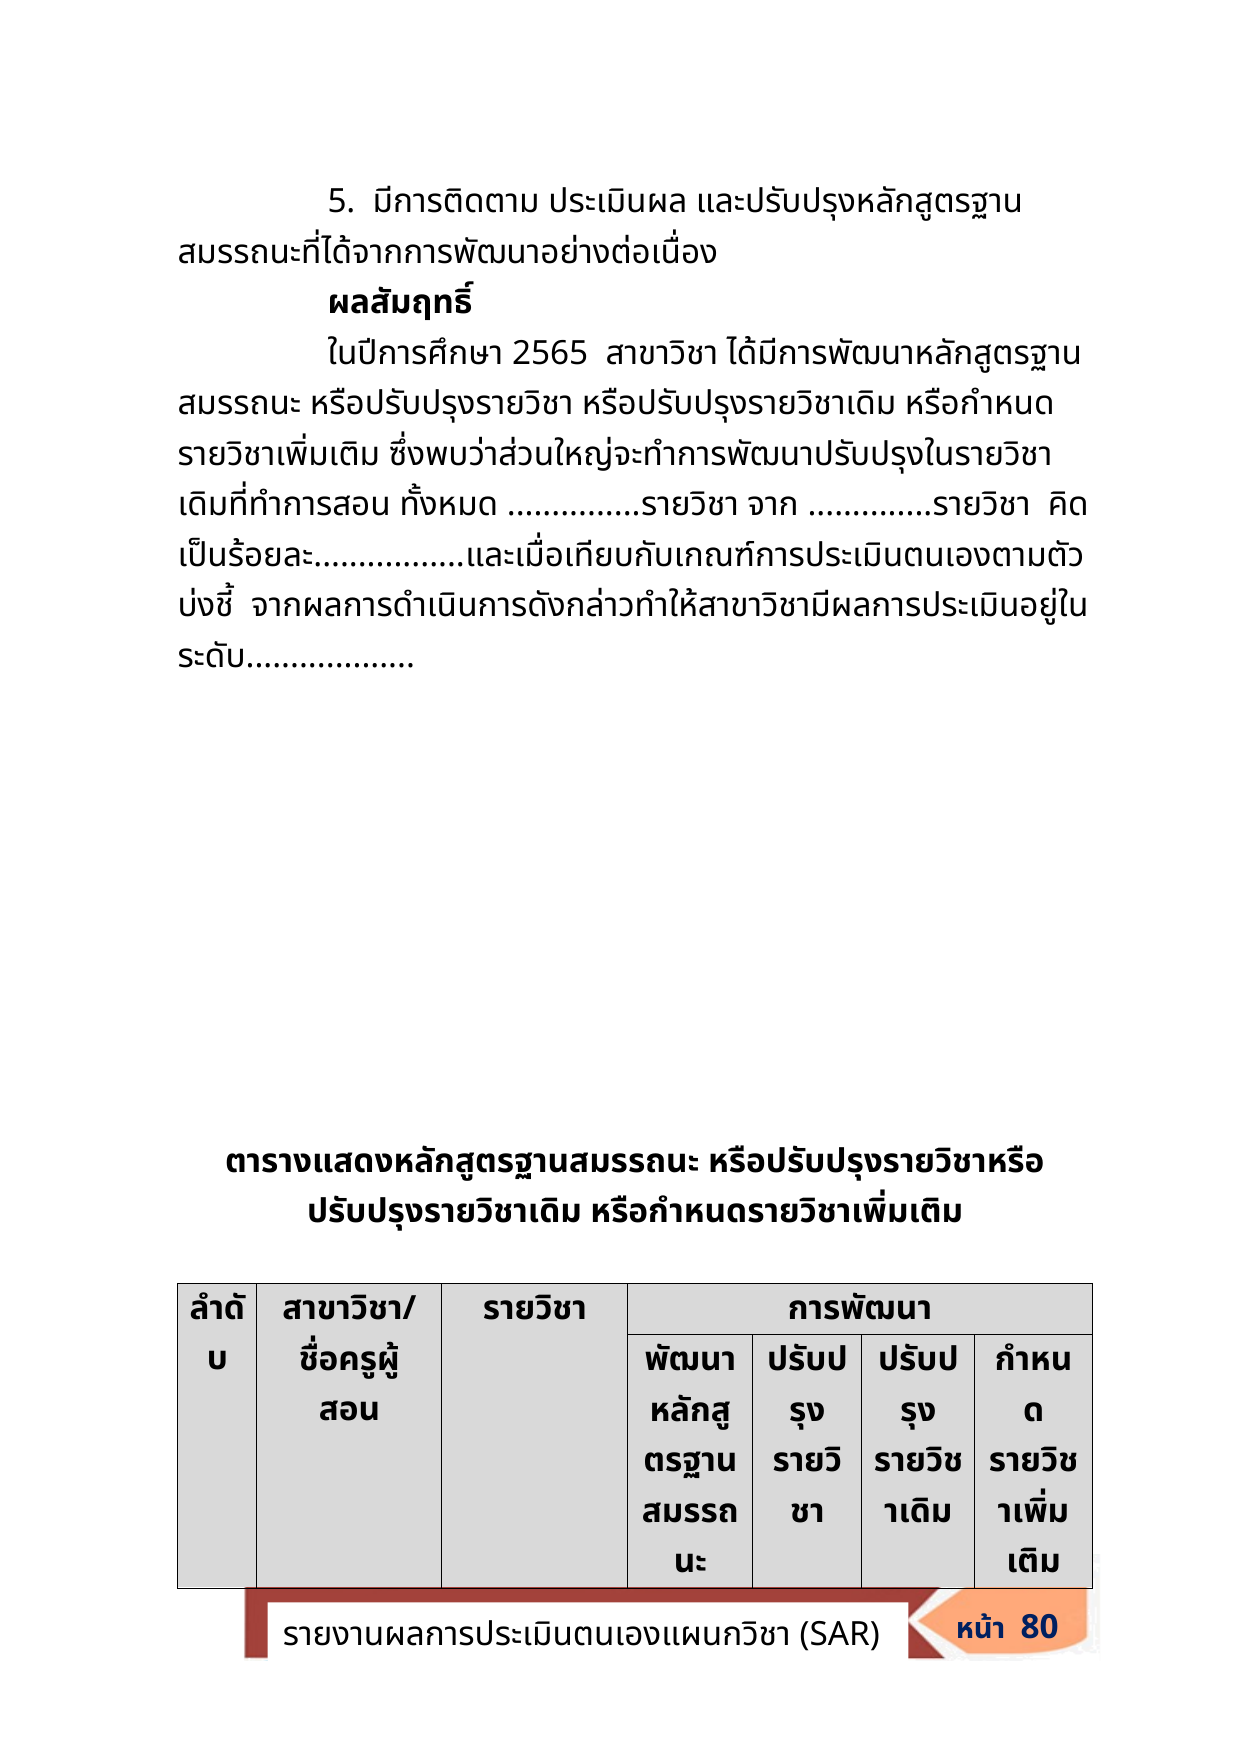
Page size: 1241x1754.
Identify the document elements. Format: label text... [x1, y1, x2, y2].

text ตารางแสดงหลักสูตรฐานสมรรถนะ หรือปรับปรุงรายวิชาหรือปรับปรุงรายวิชาเดิม หรือกำหนดรายวิชาเพิ่มเติม [177, 1137, 1092, 1237]
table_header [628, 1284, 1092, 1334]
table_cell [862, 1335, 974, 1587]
text ในปีการศึกษา 2565 สาขาวิชา ได้มีการพัฒนาหลักสูตรฐานสมรรถนะ หรือปรับปรุงรายวิชา หรือปรับปรุงรายวิชาเดิม หรือกำหนดรายวิชาเพิ่มเติม ซึ่งพบว่าส่วนใหญ่จะทำการพัฒนาปรับปรุงในรายวิชาเดิมที่ทำการสอน ทั้งหมด ...............รายวิชา จาก ..............รายวิชา คิดเป็นร้อยละ.................และเมื่อเทียบกับเกณฑ์การประเมินตนเองตามตัวบ่งชี้ จากผลการดำเนินการดังกล่าวทำให้สาขาวิชามีผลการประเมินอยู่ในระดับ................... [177, 329, 1092, 682]
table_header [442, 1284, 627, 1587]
text 5. มีการติดตาม ประเมินผล และปรับปรุงหลักสูตรฐานสมรรถนะที่ได้จากการพัฒนาอย่างต่อเนื่อง [177, 177, 1092, 278]
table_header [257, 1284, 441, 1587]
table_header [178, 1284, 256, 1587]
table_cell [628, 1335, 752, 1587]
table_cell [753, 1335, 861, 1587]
text ผลสัมฤทธิ์ [252, 278, 1092, 329]
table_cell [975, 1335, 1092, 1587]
picture [243, 1554, 1102, 1661]
